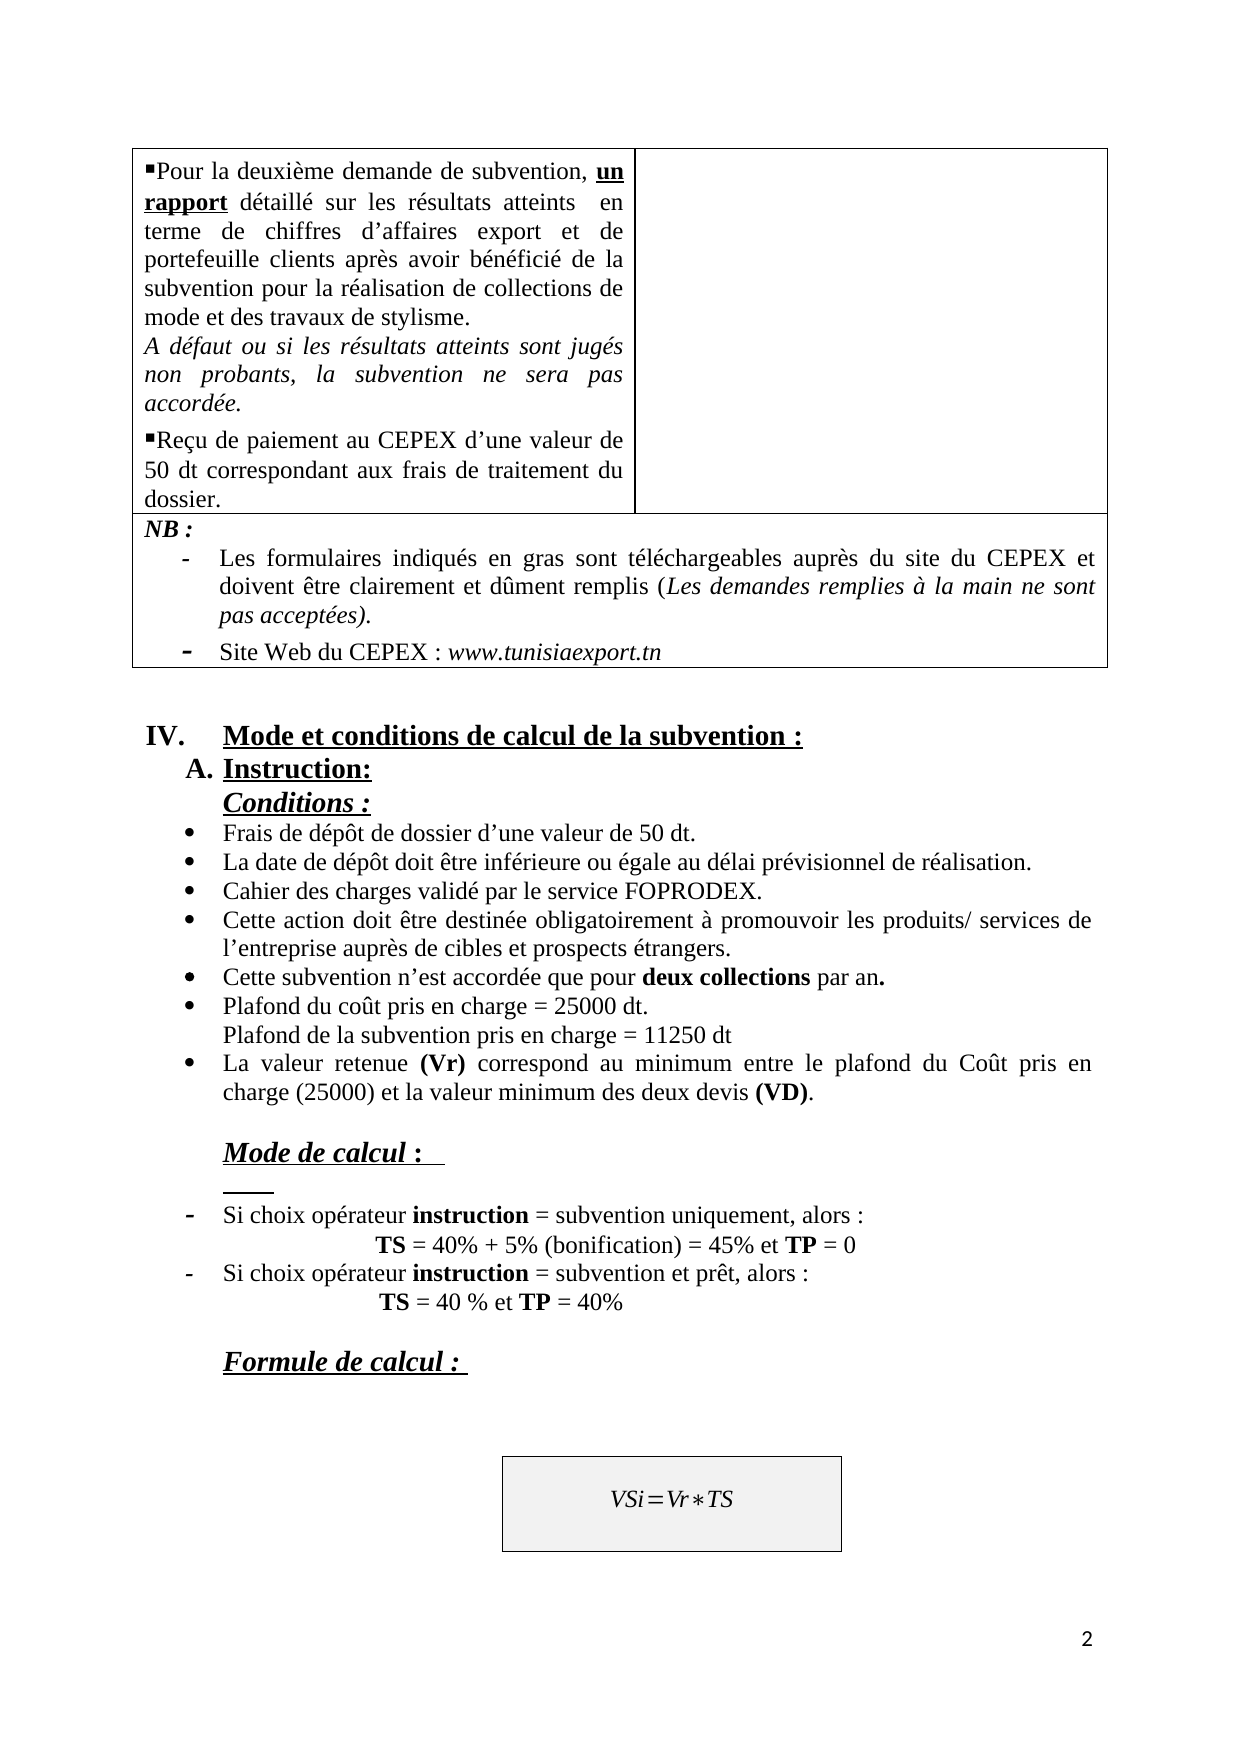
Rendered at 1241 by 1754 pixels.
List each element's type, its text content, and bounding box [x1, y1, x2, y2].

list Plafond de la subvention pris en charge = 11250 dt [223, 1020, 1093, 1048]
list Cette action doit être destinée obligatoirement à promouvoir les produits/ services de l’entreprise auprès de cibles et prospects étrangers. [185, 905, 1093, 962]
list La valeur retenue (Vr) correspond au minimum entre le plafond du Coût pris en charge (25000) et la valeur minimum des deux devis (VD). [185, 1048, 1093, 1106]
list Instruction: [185, 751, 1093, 785]
table_header [503, 1457, 841, 1551]
list TS = 40% + 5% (bonification) = 45% et TP = 0 [298, 1230, 1093, 1258]
list Mode de calcul : [223, 1135, 1093, 1168]
list Conditions : [223, 785, 1093, 818]
list Formule de calcul : [223, 1344, 1093, 1378]
list Si choix opérateur instruction = subvention uniquement, alors : [185, 1196, 1093, 1230]
table_cell NB : Les formulaires indiqués en gras sont téléchargeables auprès du site du CEPEX et doivent être clairement et dûment remplis (Les demandes remplies à la main ne sont pas acceptées). Site Web du CEPEX : www.tunisiaexport.tn [133, 514, 1107, 667]
list Si choix opérateur instruction = subvention et prêt, alors : [185, 1258, 1093, 1287]
list Mode et conditions de calcul de la subvention : [185, 718, 1093, 751]
list Cette subvention n’est accordée que pour deux collections par an. [185, 962, 1093, 991]
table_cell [133, 149, 634, 513]
list La date de dépôt doit être inférieure ou égale au délai prévisionnel de réalisation. [185, 847, 1093, 876]
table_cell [636, 149, 1107, 513]
list TS = 40 % et TP = 40% [223, 1287, 1093, 1316]
list Cahier des charges validé par le service FOPRODEX. [185, 876, 1093, 905]
list Plafond du coût pris en charge = 25000 dt. [185, 991, 1093, 1020]
list Frais de dépôt de dossier d’une valeur de 50 dt. [185, 818, 1087, 847]
